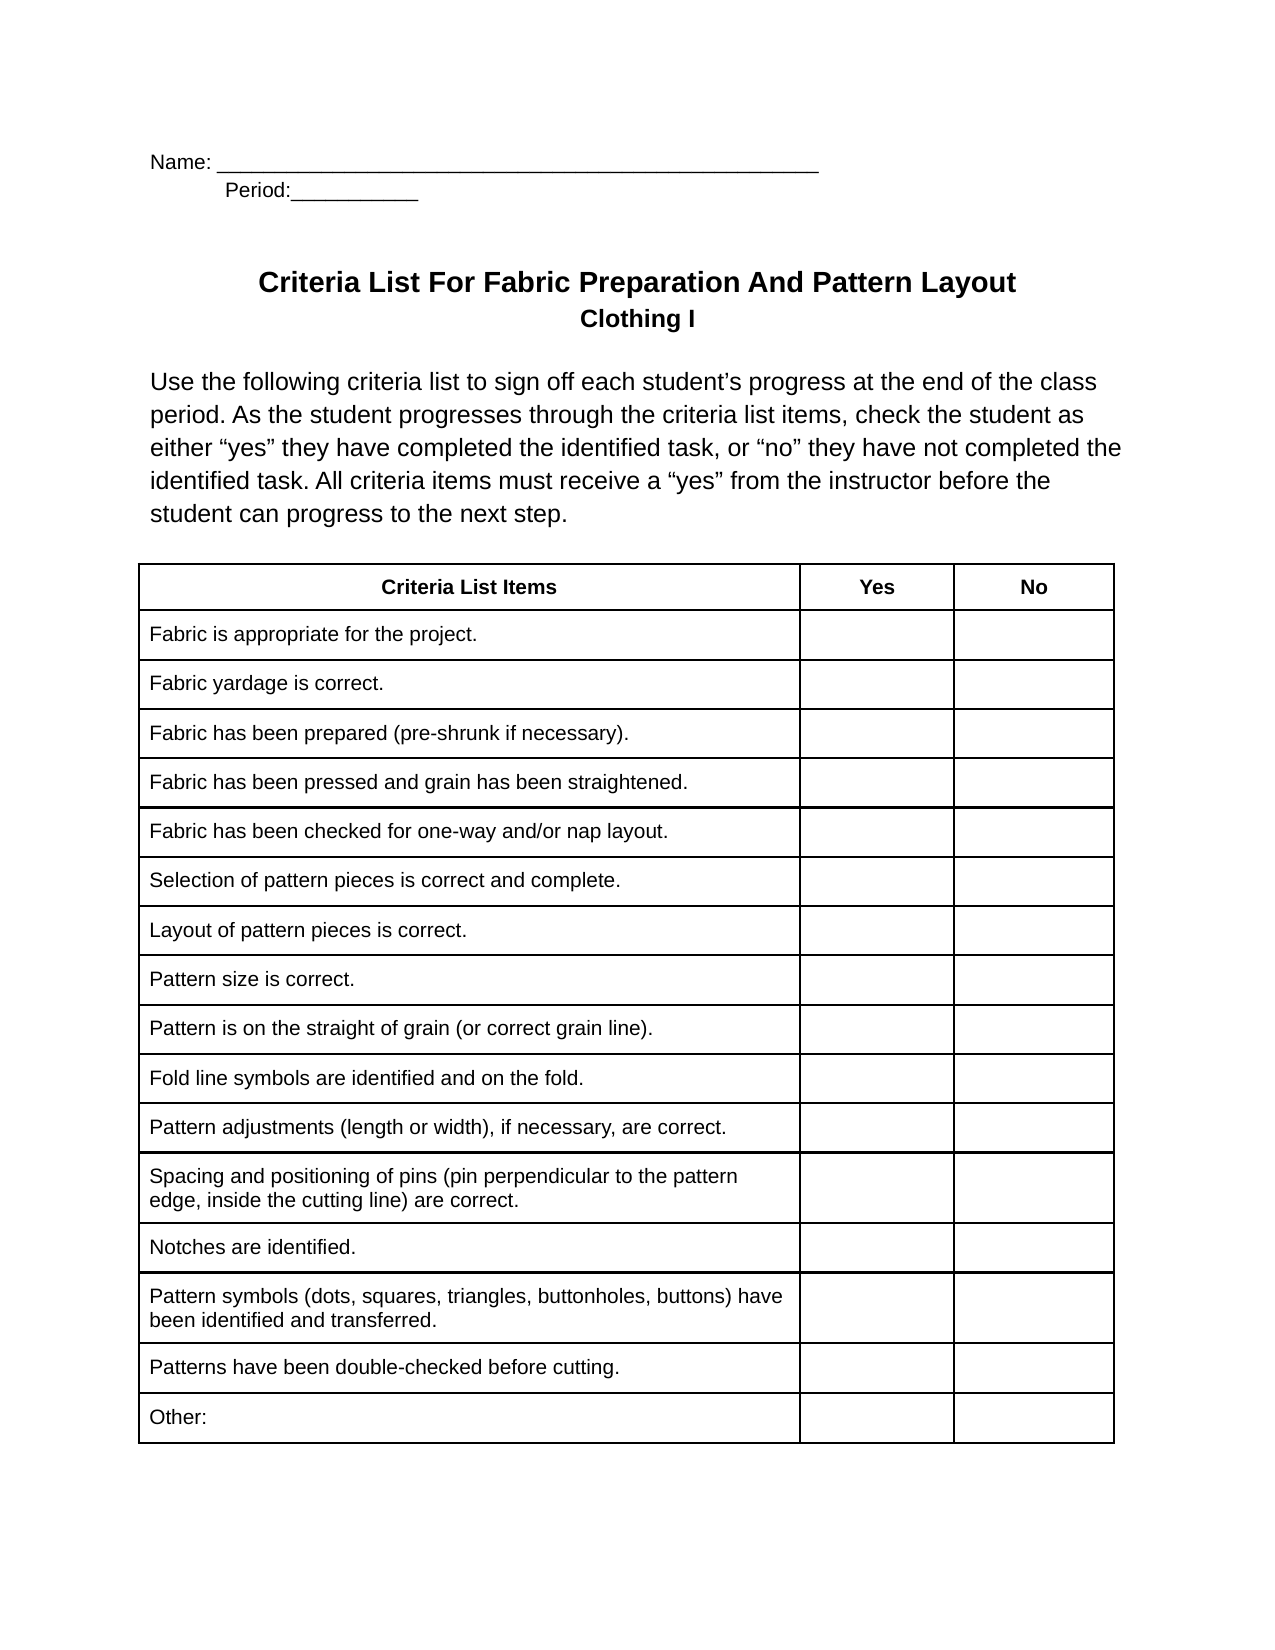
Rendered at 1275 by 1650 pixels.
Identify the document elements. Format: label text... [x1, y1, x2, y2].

table_cell Patterns have been double-checked before cutting. [140, 1344, 799, 1392]
table_cell [801, 858, 953, 905]
table_cell [955, 611, 1113, 659]
table_cell [801, 1344, 953, 1392]
table_cell [955, 956, 1113, 1003]
table_cell [955, 661, 1113, 708]
table_cell [955, 1154, 1113, 1222]
table_cell [801, 661, 953, 708]
table_cell Fabric is appropriate for the project. [140, 611, 799, 659]
table_cell Pattern size is correct. [140, 956, 799, 1003]
table_cell [801, 1394, 953, 1442]
table_cell [955, 809, 1113, 856]
table_cell Pattern adjustments (length or width), if necessary, are correct. [140, 1104, 799, 1151]
table_cell Selection of pattern pieces is correct and complete. [140, 858, 799, 905]
table_cell [955, 759, 1113, 806]
table_cell [955, 1394, 1113, 1442]
table_cell [801, 956, 953, 1003]
table_cell Spacing and positioning of pins (pin perpendicular to the pattern edge, inside the cutting line) are correct. [140, 1154, 799, 1222]
table_cell [801, 611, 953, 659]
table_cell [801, 1055, 953, 1102]
table_cell [801, 759, 953, 806]
table_cell [955, 1344, 1113, 1392]
table_cell Fabric has been checked for one-way and/or nap layout. [140, 809, 799, 856]
table_cell [801, 809, 953, 856]
table_cell [955, 710, 1113, 757]
table_cell [801, 907, 953, 954]
table_cell Fabric has been pressed and grain has been straightened. [140, 759, 799, 806]
table_cell [801, 1104, 953, 1151]
table_cell Fabric has been prepared (pre-shrunk if necessary). [140, 710, 799, 757]
table_cell Pattern symbols (dots, squares, triangles, buttonholes, buttons) have been identified and transferred. [140, 1274, 799, 1342]
table_cell [801, 1154, 953, 1222]
table_cell [801, 1006, 953, 1053]
text Clothing I [150, 304, 1125, 333]
table_cell [955, 1224, 1113, 1271]
table_cell Pattern is on the straight of grain (or correct grain line). [140, 1006, 799, 1053]
table_cell Fold line symbols are identified and on the fold. [140, 1055, 799, 1102]
table_cell Layout of pattern pieces is correct. [140, 907, 799, 954]
text Criteria List For Fabric Preparation And Pattern Layout [150, 265, 1125, 299]
text Use the following criteria list to sign off each student’s progress at the end of the class period. As the student progresses through the criteria list items, check the student as either “yes” they have completed the identified task, or “no” they have not completed the identified task. All criteria items must receive a “yes” from the instructor before the student can progress to the next step. [150, 367, 1125, 528]
table_cell Fabric yardage is correct. [140, 661, 799, 708]
table_cell [801, 1224, 953, 1271]
table_cell [801, 710, 953, 757]
table_cell [955, 1104, 1113, 1151]
table_cell [955, 907, 1113, 954]
table_cell [955, 1274, 1113, 1342]
table_cell [801, 1274, 953, 1342]
table_header Criteria List Items [140, 565, 799, 609]
table_header Yes [801, 565, 953, 609]
table_cell [955, 1055, 1113, 1102]
table_cell Notches are identified. [140, 1224, 799, 1271]
text Name: ____________________________________________________ Period:___________ [150, 150, 1125, 201]
table_cell [955, 858, 1113, 905]
table_header No [955, 565, 1113, 609]
table_cell [955, 1006, 1113, 1053]
table_cell Other: [140, 1394, 799, 1442]
